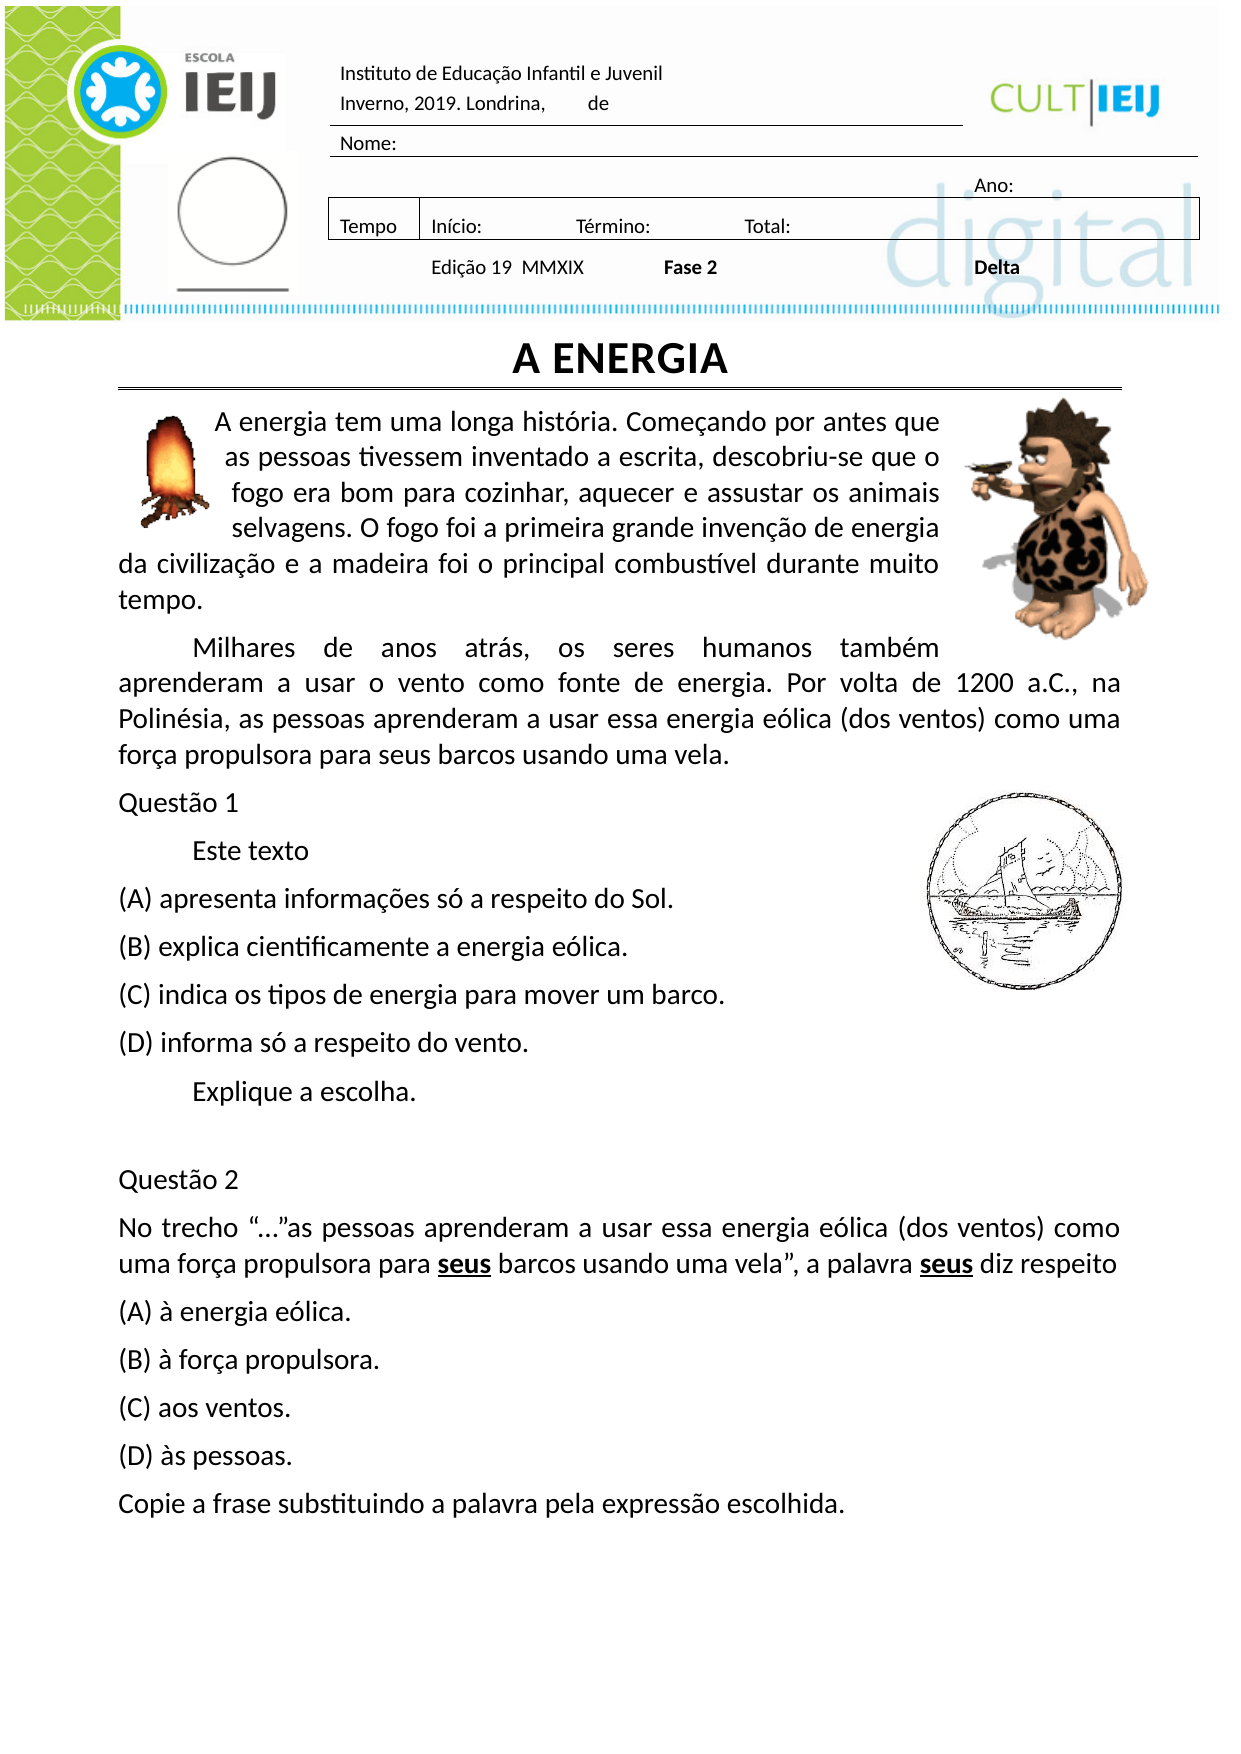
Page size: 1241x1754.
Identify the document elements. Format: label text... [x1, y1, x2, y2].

text (C) indica os tipos de energia para mover um barco. [118, 976, 1122, 1012]
text Este texto [118, 832, 920, 868]
text (D) informa só a respeito do vento. [118, 1024, 1122, 1060]
text Copie a frase substituindo a palavra pela expressão escolhida. [118, 1486, 1122, 1521]
text (D) às pessoas. [118, 1437, 1122, 1473]
picture [959, 397, 1152, 645]
text Questão 1 [118, 784, 1122, 819]
text A energia tem uma longa história. Começando por antes que as pessoas tivessem inventado a escrita, descobriu-se que o fogo era bom para cozinhar, aquecer e assustar os animais selvagens. O fogo foi a primeira grande invenção de energia da civilização e a madeira foi o principal combustível durante muito tempo. [118, 403, 959, 616]
text (B) explica cientificamente a energia eólica. [118, 928, 920, 964]
picture [920, 790, 1124, 990]
picture [140, 415, 213, 529]
text a energia [118, 329, 1122, 387]
text Explique a escolha. [118, 1073, 1122, 1108]
text No trecho “...”as pessoas aprenderam a usar essa energia eólica (dos ventos) como uma força propulsora para seus barcos usando uma vela”, a palavra seus diz respeito [118, 1209, 1122, 1281]
text Milhares de anos atrás, os seres humanos também aprenderam a usar o vento como fonte de energia. Por volta de 1200 a.C., na Polinésia, as pessoas aprenderam a usar essa energia eólica (dos ventos) como uma força propulsora para seus barcos usando uma vela. [118, 629, 1122, 771]
text (A) à energia eólica. [118, 1293, 1122, 1329]
text (C) aos ventos. [118, 1389, 1122, 1425]
text (A) apresenta informações só a respeito do Sol. [118, 880, 920, 916]
text (B) à força propulsora. [118, 1341, 1122, 1377]
text Questão 2 [118, 1161, 1122, 1197]
picture [4, 6, 1219, 323]
